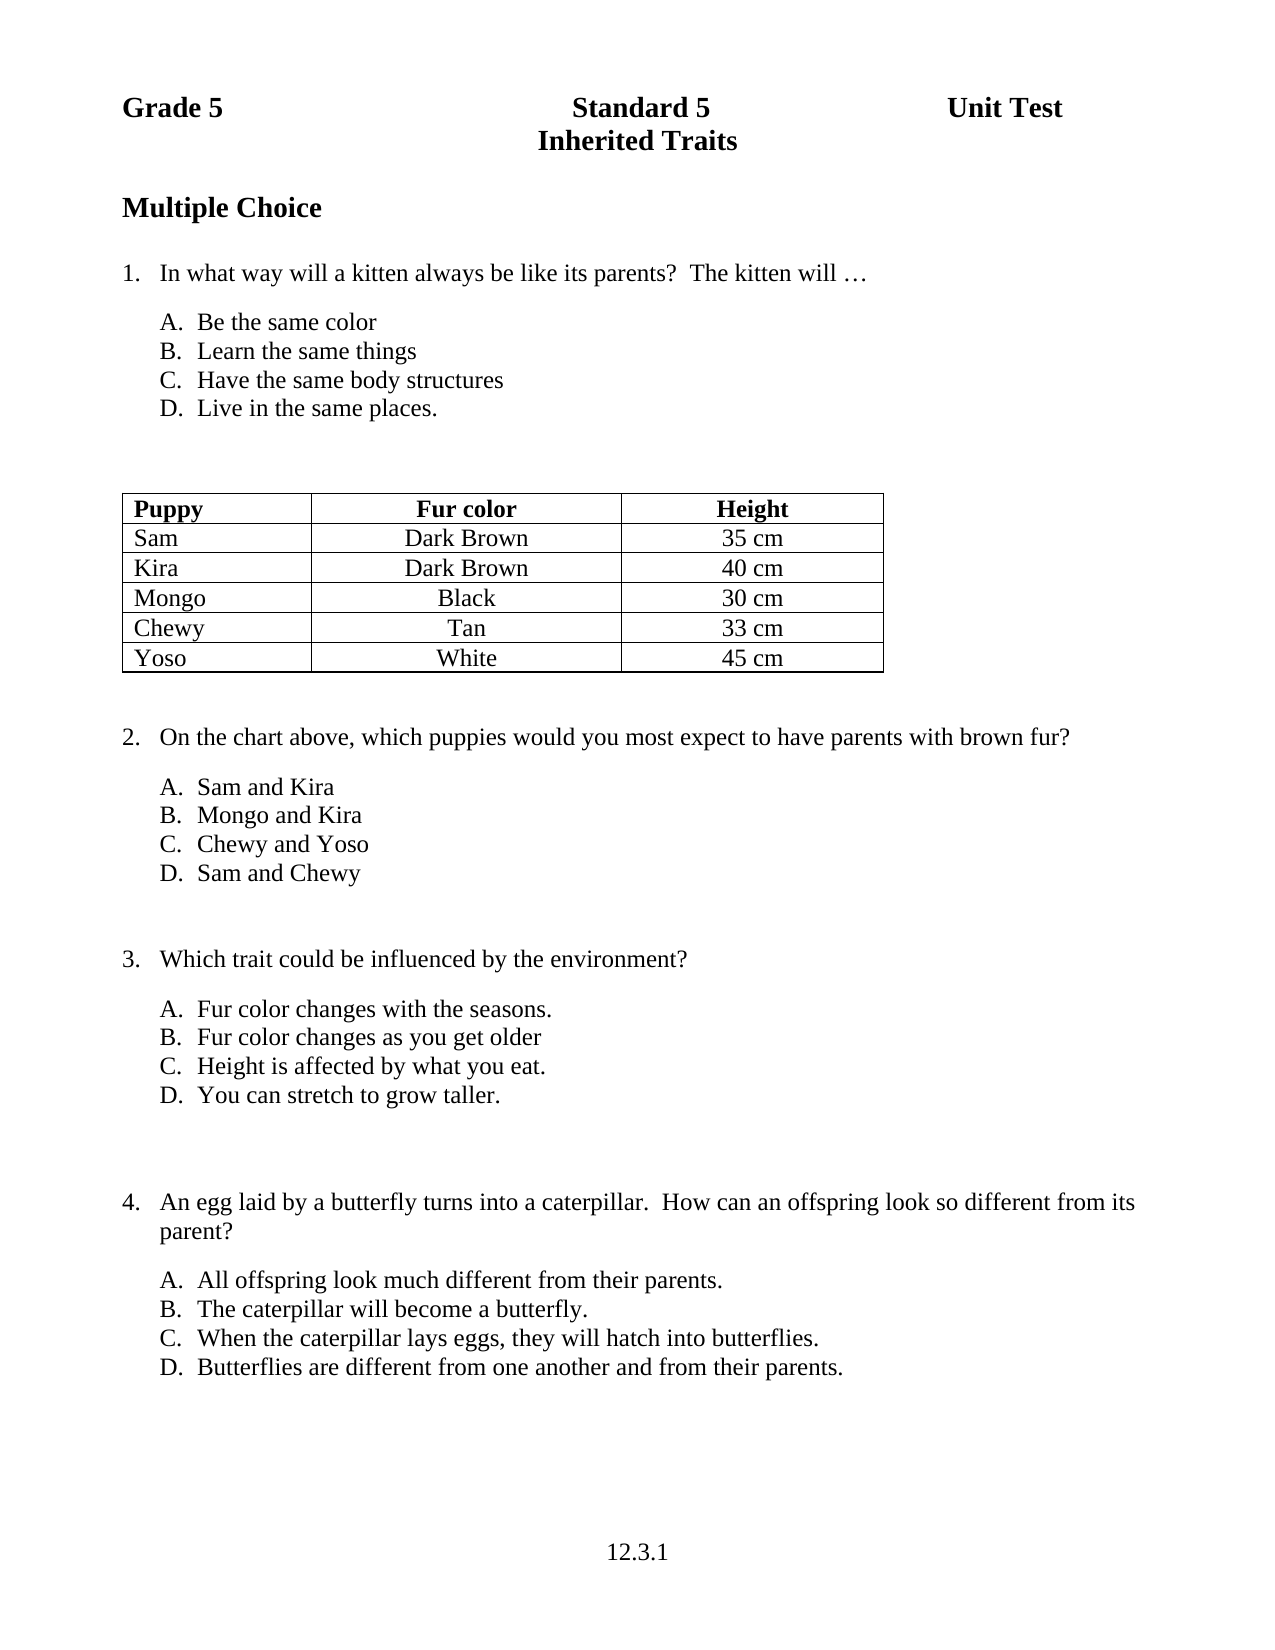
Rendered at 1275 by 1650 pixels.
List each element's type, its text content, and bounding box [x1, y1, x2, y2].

text 12.3.1 [122, 1537, 1153, 1566]
text Inherited Traits [122, 123, 1153, 157]
text D. Sam and Chewy [122, 858, 1153, 887]
list Be the same color [159, 307, 1153, 336]
list Fur color changes with the seasons. [159, 994, 1153, 1022]
text 3. Which trait could be influenced by the environment? [122, 944, 1153, 973]
list Height is affected by what you eat. [159, 1051, 1153, 1080]
list The caterpillar will become a butterfly. [159, 1294, 1153, 1323]
table_cell Sam [123, 524, 311, 552]
list Live in the same places. [159, 393, 1153, 422]
text C. Chewy and Yoso [122, 829, 1153, 858]
list Fur color changes as you get older [159, 1022, 1153, 1051]
text 2. On the chart above, which puppies would you most expect to have parents with brown fur? [122, 722, 1153, 751]
table_header Height [622, 494, 883, 522]
table_cell Yoso [123, 643, 311, 671]
table_cell 33 cm [622, 613, 883, 642]
table_cell Kira [123, 553, 311, 582]
list You can stretch to grow taller. [159, 1080, 1153, 1109]
table_cell 45 cm [622, 643, 883, 671]
table_header Puppy [123, 494, 311, 522]
list Learn the same things [159, 336, 1153, 365]
list Butterflies are different from one another and from their parents. [159, 1352, 1153, 1380]
text parent? [122, 1216, 1153, 1244]
text 4. An egg laid by a butterfly turns into a caterpillar. How can an offspring look so different from its [122, 1187, 1153, 1216]
table_cell 35 cm [622, 524, 883, 552]
table_cell Dark Brown [312, 524, 621, 552]
table_cell Chewy [123, 613, 311, 642]
table_cell White [312, 643, 621, 671]
table_cell Dark Brown [312, 553, 621, 582]
text B. Mongo and Kira [122, 800, 1153, 829]
text Multiple Choice [122, 191, 1153, 224]
table_cell 40 cm [622, 553, 883, 582]
list When the caterpillar lays eggs, they will hatch into butterflies. [159, 1323, 1153, 1352]
text Grade 5 Standard 5 Unit Test [122, 90, 1153, 123]
list Have the same body structures [159, 365, 1153, 393]
list All offspring look much different from their parents. [159, 1265, 1153, 1294]
table_cell Black [312, 583, 621, 612]
table_cell Tan [312, 613, 621, 642]
table_cell Mongo [123, 583, 311, 612]
text 1. In what way will a kitten always be like its parents? The kitten will … [122, 258, 1153, 286]
table_cell 30 cm [622, 583, 883, 612]
text A. Sam and Kira [122, 772, 1153, 800]
table_header Fur color [312, 494, 621, 522]
